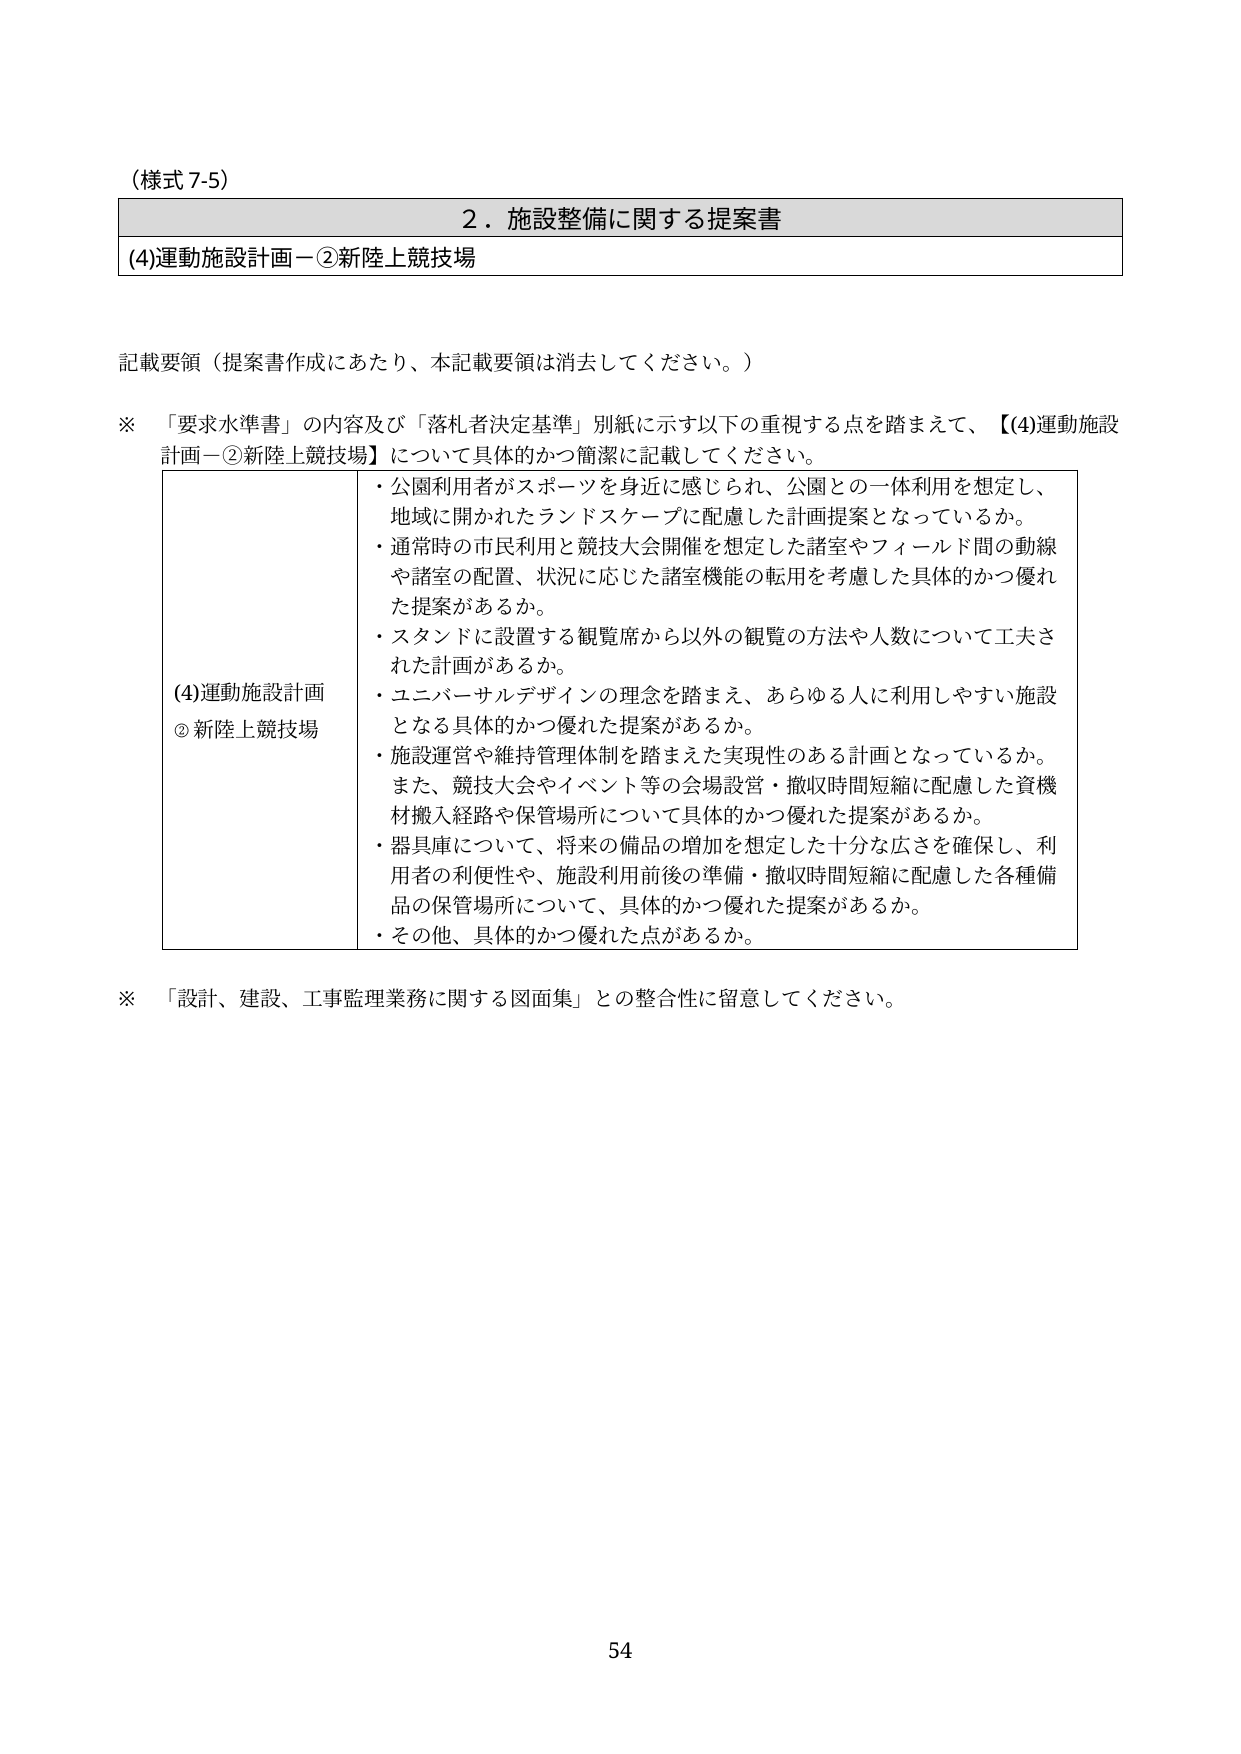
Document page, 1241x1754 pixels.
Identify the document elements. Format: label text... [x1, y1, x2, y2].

table_header ２．施設整備に関する提案書 [119, 199, 1122, 236]
table_header (4)運動施設計画 ②新陸上競技場 [163, 471, 357, 949]
text 記載要領（提案書作成にあたり、本記載要領は消去してください。） [118, 344, 1122, 376]
table_header ・公園利用者がスポーツを身近に感じられ、公園との一体利用を想定し、地域に開かれたランドスケープに配慮した計画提案となっているか。 ・通常時の市民利用と競技大会開催を想定した諸室やフィールド間の動線や諸室の配置、状況に応じた諸室機能の転用を考慮した具体的かつ優れた提案があるか。 ・スタンドに設置する観覧席から以外の観覧の方法や人数について工夫された計画があるか。 ・ユニバーサルデザインの理念を踏まえ、あらゆる人に利用しやすい施設となる具体的かつ優れた提案があるか。 ・施設運営や維持管理体制を踏まえた実現性のある計画となっているか。また、競技大会やイベント等の会場設営・撤収時間短縮に配慮した資機材搬入経路や保管場所について具体的かつ優れた提案があるか。 ・器具庫について、将来の備品の増加を想定した十分な広さを確保し、利用者の利便性や、施設利用前後の準備・撤収時間短縮に配慮した各種備品の保管場所について、具体的かつ優れた提案があるか。 ・その他、具体的かつ優れた点があるか。 [358, 471, 1077, 949]
text ※ 「設計、建設、工事監理業務に関する図面集」との整合性に留意してください。 [118, 981, 1122, 1012]
table_cell (4)運動施設計画－②新陸上競技場 [119, 237, 1122, 275]
list （様式7-5）(4)運動施設計画－②新陸上競技場 [118, 160, 1122, 198]
text ※ 「要求水準書」の内容及び「落札者決定基準」別紙に示す以下の重視する点を踏まえて、【(4)運動施設計画－②新陸上競技場】について具体的かつ簡潔に記載してください。 [118, 407, 1122, 469]
